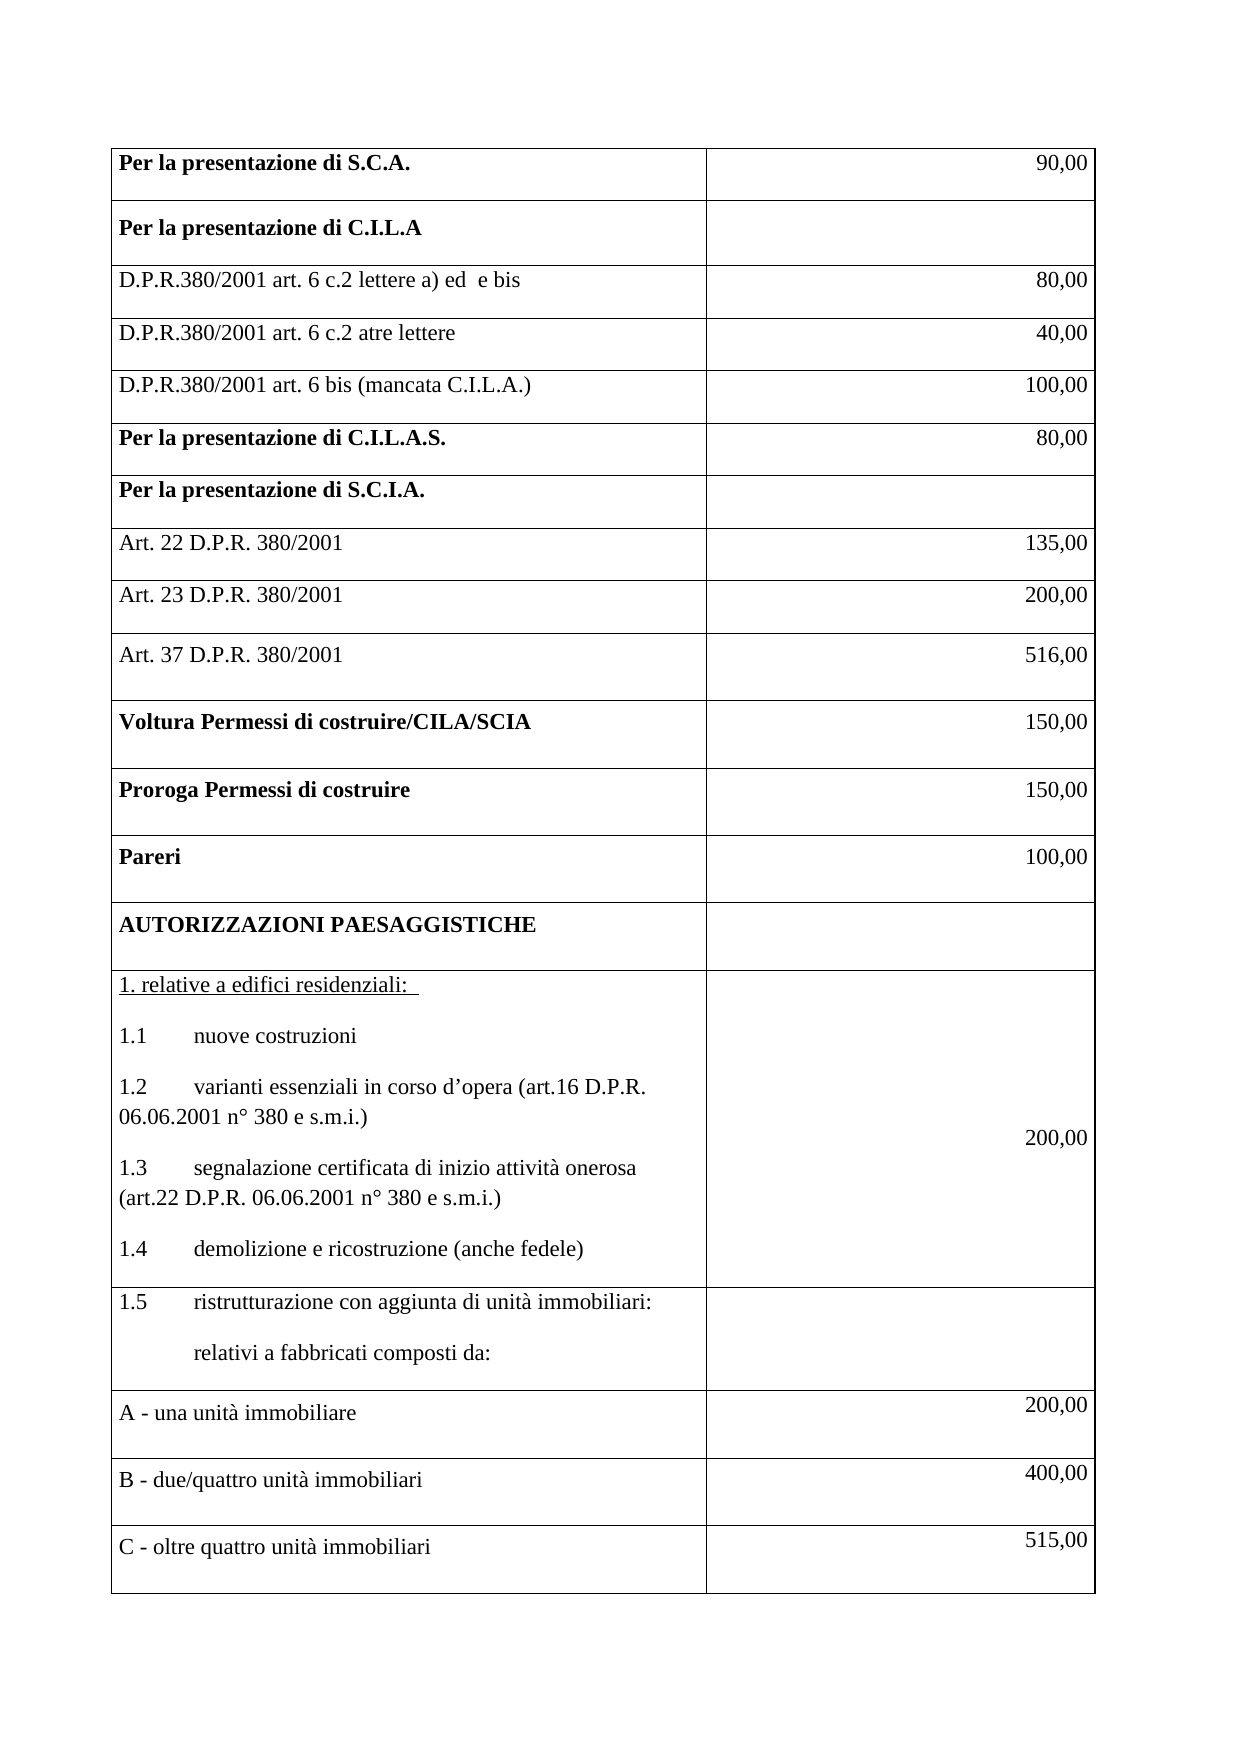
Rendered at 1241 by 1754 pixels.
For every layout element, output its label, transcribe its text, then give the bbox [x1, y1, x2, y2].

table_cell AUTORIZZAZIONI PAESAGGISTICHE [112, 903, 706, 969]
table_cell Per la presentazione di C.I.L.A [112, 201, 706, 265]
table_cell Pareri [112, 836, 706, 902]
table_cell D.P.R.380/2001 art. 6 bis (mancata C.I.L.A.) [112, 371, 706, 423]
table_cell 400,00 [707, 1459, 1094, 1525]
table_cell 1.5 ristrutturazione con aggiunta di unità immobiliari: relativi a fabbricati composti da: [112, 1288, 706, 1390]
table_cell Art. 37 D.P.R. 380/2001 [112, 634, 706, 700]
table_cell 515,00 [707, 1526, 1094, 1592]
table_cell 200,00 [707, 1391, 1094, 1458]
table_cell Art. 22 D.P.R. 380/2001 [112, 529, 706, 580]
table_cell Art. 23 D.P.R. 380/2001 [112, 581, 706, 633]
table_cell 200,00 [707, 581, 1094, 633]
table_cell 516,00 [707, 634, 1094, 700]
table_cell 100,00 [707, 836, 1094, 902]
table_cell 150,00 [707, 769, 1094, 835]
table_cell [707, 201, 1094, 265]
table_cell 150,00 [707, 701, 1094, 767]
table_cell Voltura Permessi di costruire/CILA/SCIA [112, 701, 706, 767]
table_cell Proroga Permessi di costruire [112, 769, 706, 835]
table_cell 40,00 [707, 319, 1094, 370]
table_cell [707, 1288, 1094, 1390]
table_cell [707, 903, 1094, 969]
table_cell D.P.R.380/2001 art. 6 c.2 atre lettere [112, 319, 706, 370]
table_cell D.P.R.380/2001 art. 6 c.2 lettere a) ed e bis [112, 266, 706, 318]
table_cell 135,00 [707, 529, 1094, 580]
table_cell Per la presentazione di S.C.A. [112, 149, 706, 200]
table_cell C - oltre quattro unità immobiliari [112, 1526, 706, 1592]
table_cell 200,00 [707, 971, 1094, 1287]
table_cell Per la presentazione di C.I.L.A.S. [112, 424, 706, 475]
table_cell 80,00 [707, 424, 1094, 475]
table_cell 90,00 [707, 149, 1094, 200]
table_cell A - una unità immobiliare [112, 1391, 706, 1458]
table_cell 80,00 [707, 266, 1094, 318]
table_cell 100,00 [707, 371, 1094, 423]
table_cell B - due/quattro unità immobiliari [112, 1459, 706, 1525]
table_cell Per la presentazione di S.C.I.A. [112, 476, 706, 528]
table_cell [707, 476, 1094, 528]
table_cell 1. relative a edifici residenziali: 1.1 nuove costruzioni 1.2 varianti essenziali in corso d’opera (art.16 D.P.R. 06.06.2001 n° 380 e s.m.i.) 1.3 segnalazione certificata di inizio attività onerosa (art.22 D.P.R. 06.06.2001 n° 380 e s.m.i.) 1.4 demolizione e ricostruzione (anche fedele) [112, 971, 706, 1287]
